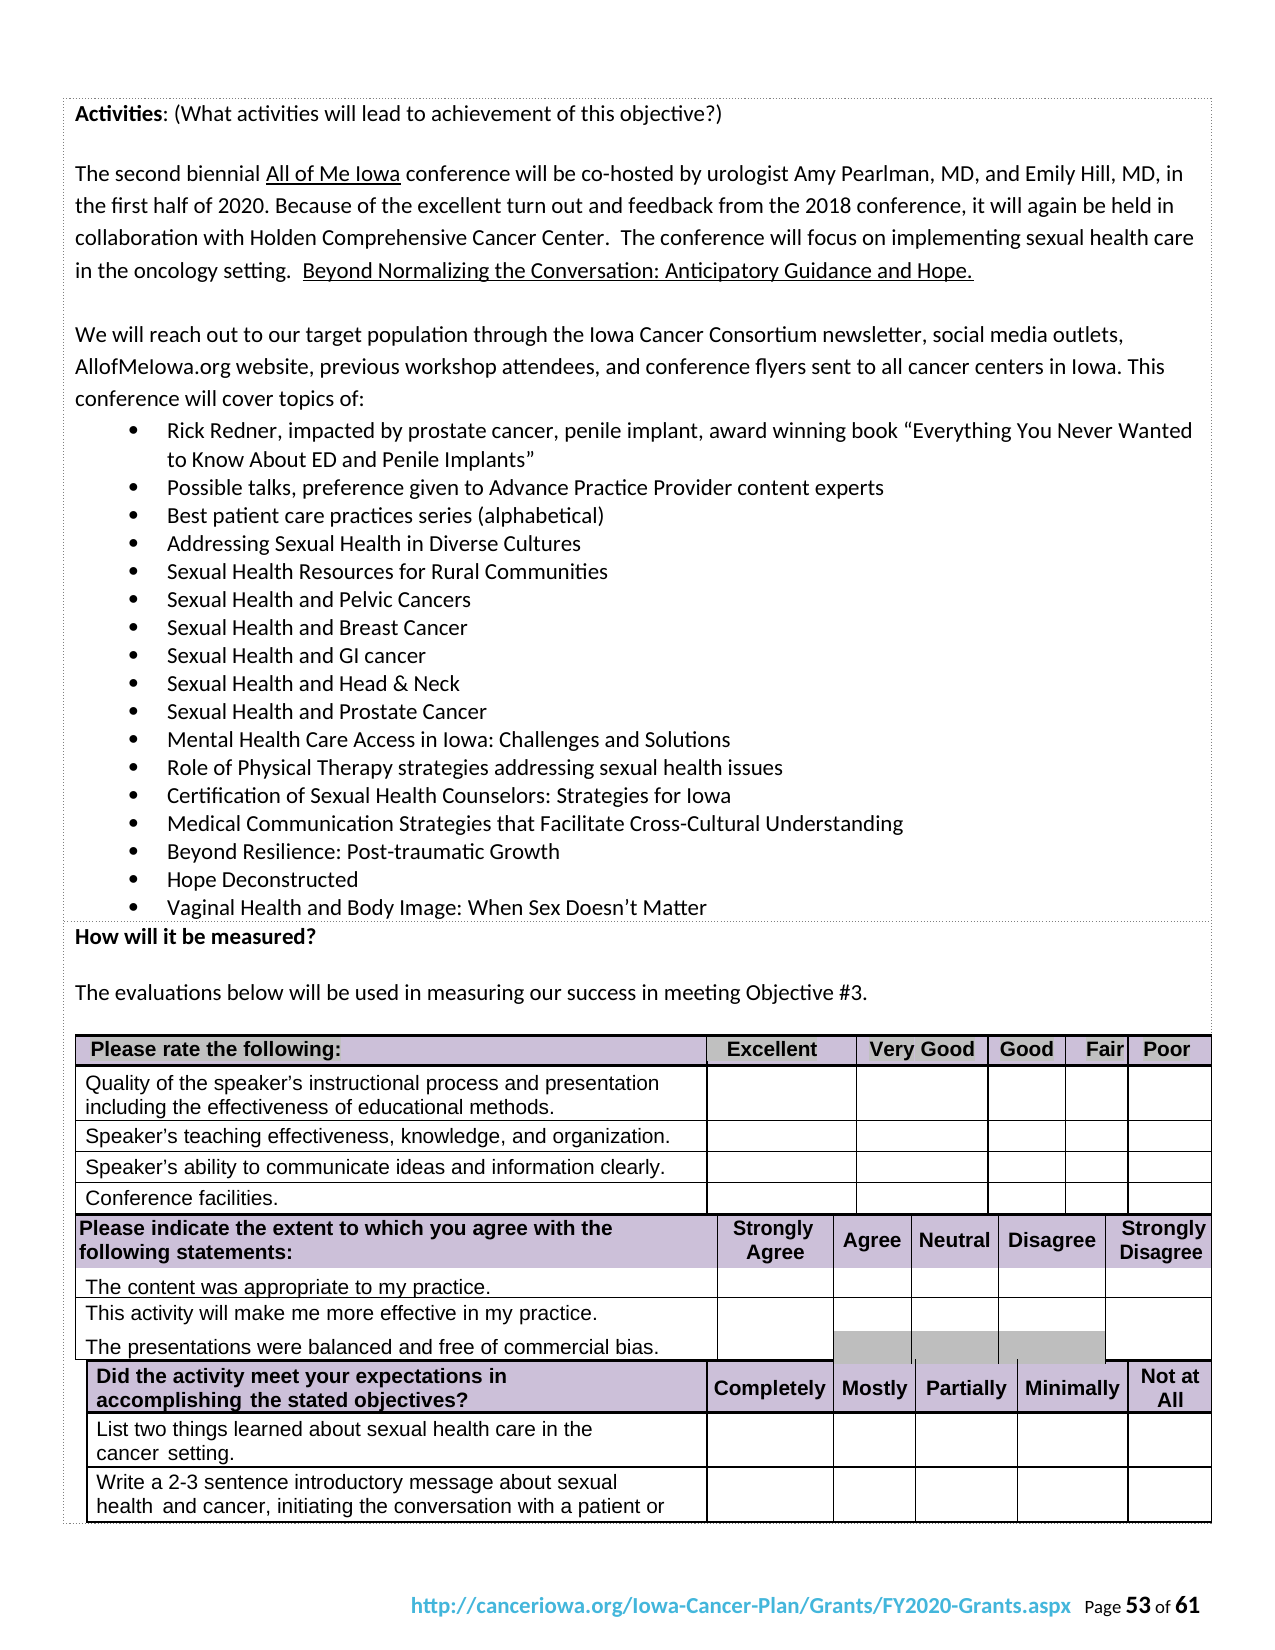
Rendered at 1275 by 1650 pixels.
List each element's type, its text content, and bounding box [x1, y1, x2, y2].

table_cell Activities: (What activities will lead to achievement of this objective?) The second biennial All of Me Iowa conference will be co-hosted by urologist Amy Pearlman, MD, and Emily Hill, MD, in the first half of 2020. Because of the excellent turn out and feedback from the 2018 conference, it will again be held in collaboration with Holden Comprehensive Cancer Center. The conference will focus on implementing sexual health care in the oncology setting. Beyond Normalizing the Conversation: Anticipatory Guidance and Hope. We will reach out to our target population through the Iowa Cancer Consortium newsletter, social media outlets, AllofMeIowa.org website, previous workshop attendees, and conference flyers sent to all cancer centers in Iowa. This conference will cover topics of: Rick Redner, impacted by prostate cancer, penile implant, award winning book “Everything You Never Wanted to Know About ED and Penile Implants” Possible talks, preference given to Advance Practice Provider content experts Best patient care practices series (alphabetical) Addressing Sexual Health in Diverse Cultures Sexual Health Resources for Rural Communities Sexual Health and Pelvic Cancers Sexual Health and Breast Cancer Sexual Health and GI cancer Sexual Health and Head & Neck Sexual Health and Prostate Cancer Mental Health Care Access in Iowa: Challenges and Solutions Role of Physical Therapy strategies addressing sexual health issues Certification of Sexual Health Counselors: Strategies for Iowa Medical Communication Strategies that Facilitate Cross-Cultural Understanding Beyond Resilience: Post-traumatic Growth Hope Deconstructed Vaginal Health and Body Image: When Sex Doesn’t Matter [64, 98, 1211, 921]
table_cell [64, 921, 1211, 1523]
